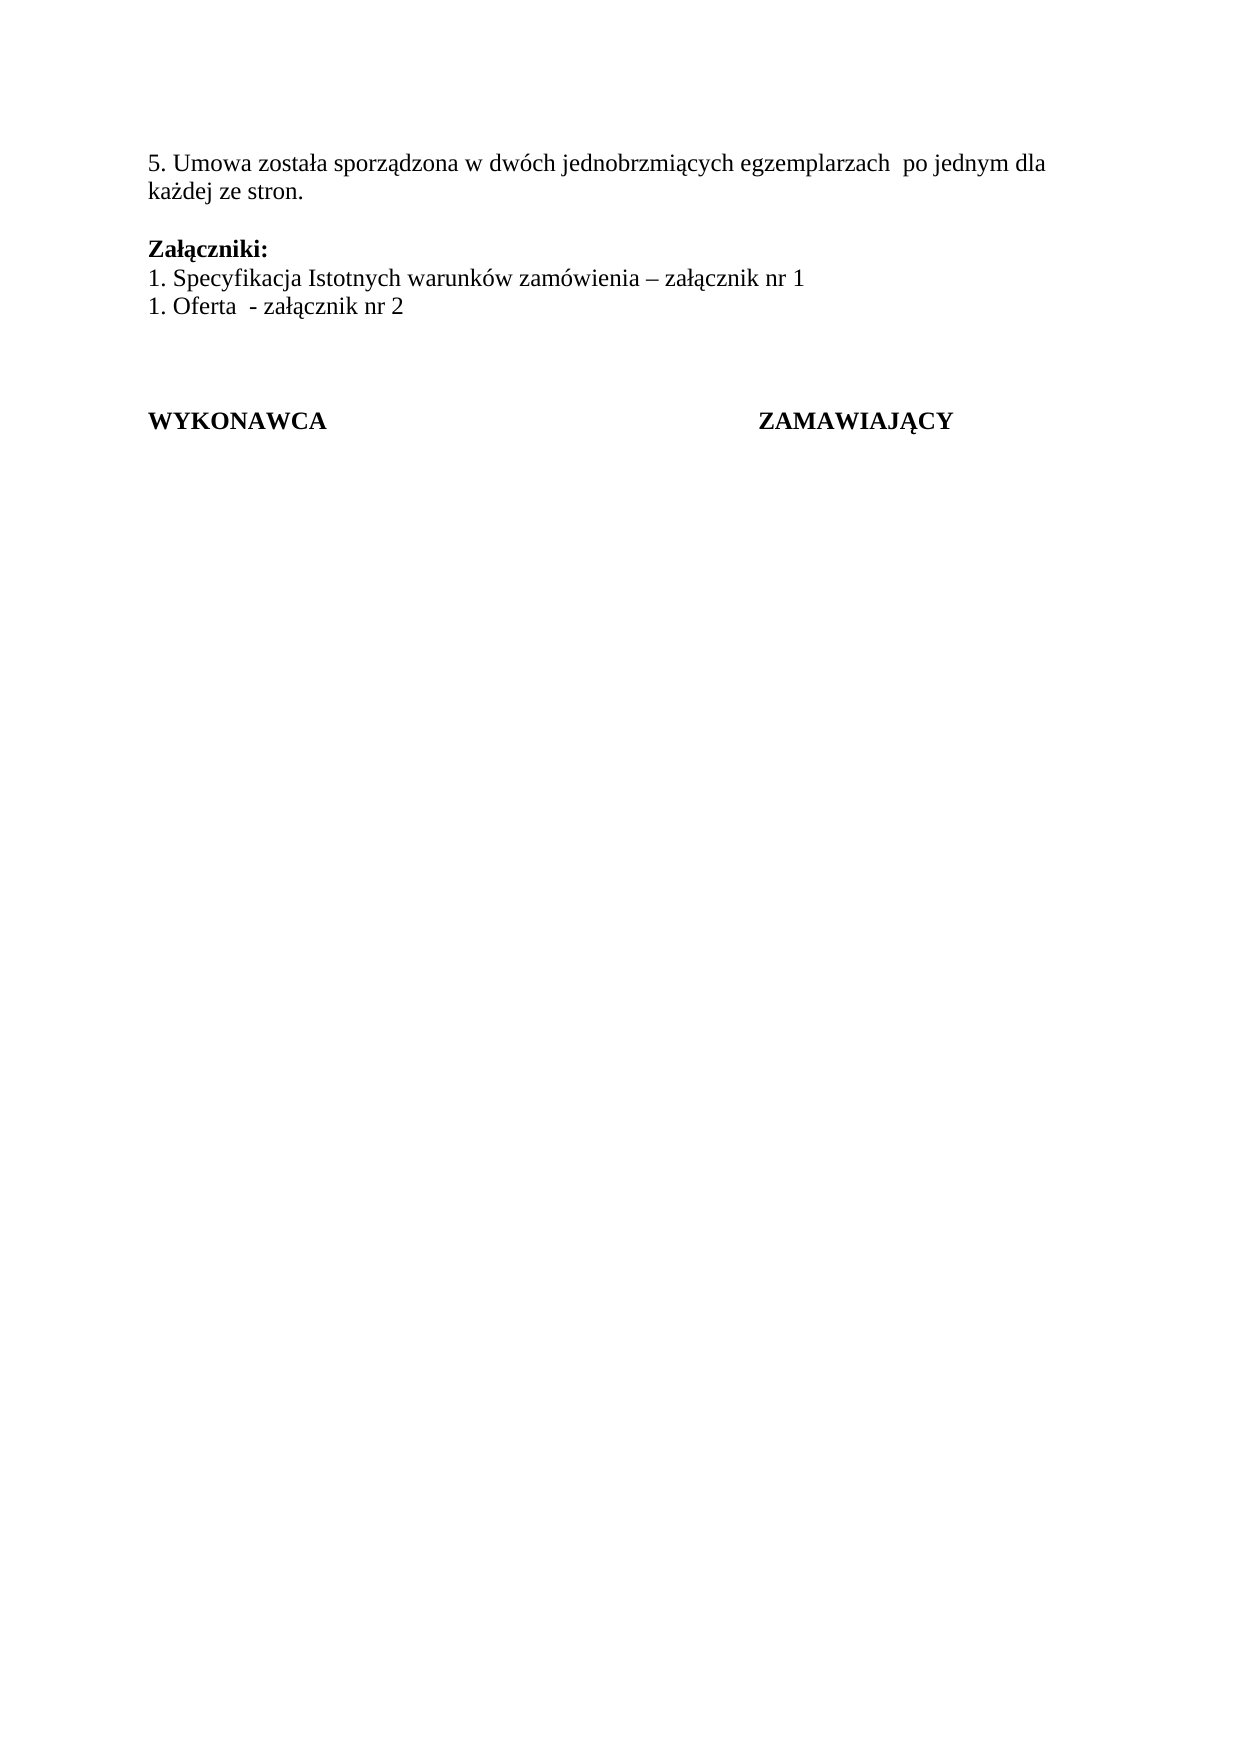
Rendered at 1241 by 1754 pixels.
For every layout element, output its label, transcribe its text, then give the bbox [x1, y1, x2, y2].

text Załączniki: [148, 234, 1093, 263]
text WYKONAWCA ZAMAWIAJĄCY [148, 406, 1093, 435]
text 1. Specyfikacja Istotnych warunków zamówienia – załącznik nr 1 [148, 263, 1093, 291]
text 5. Umowa została sporządzona w dwóch jednobrzmiących egzemplarzach po jednym dla każdej ze stron. [148, 148, 1093, 205]
text 1. Oferta - załącznik nr 2 [148, 291, 1093, 320]
